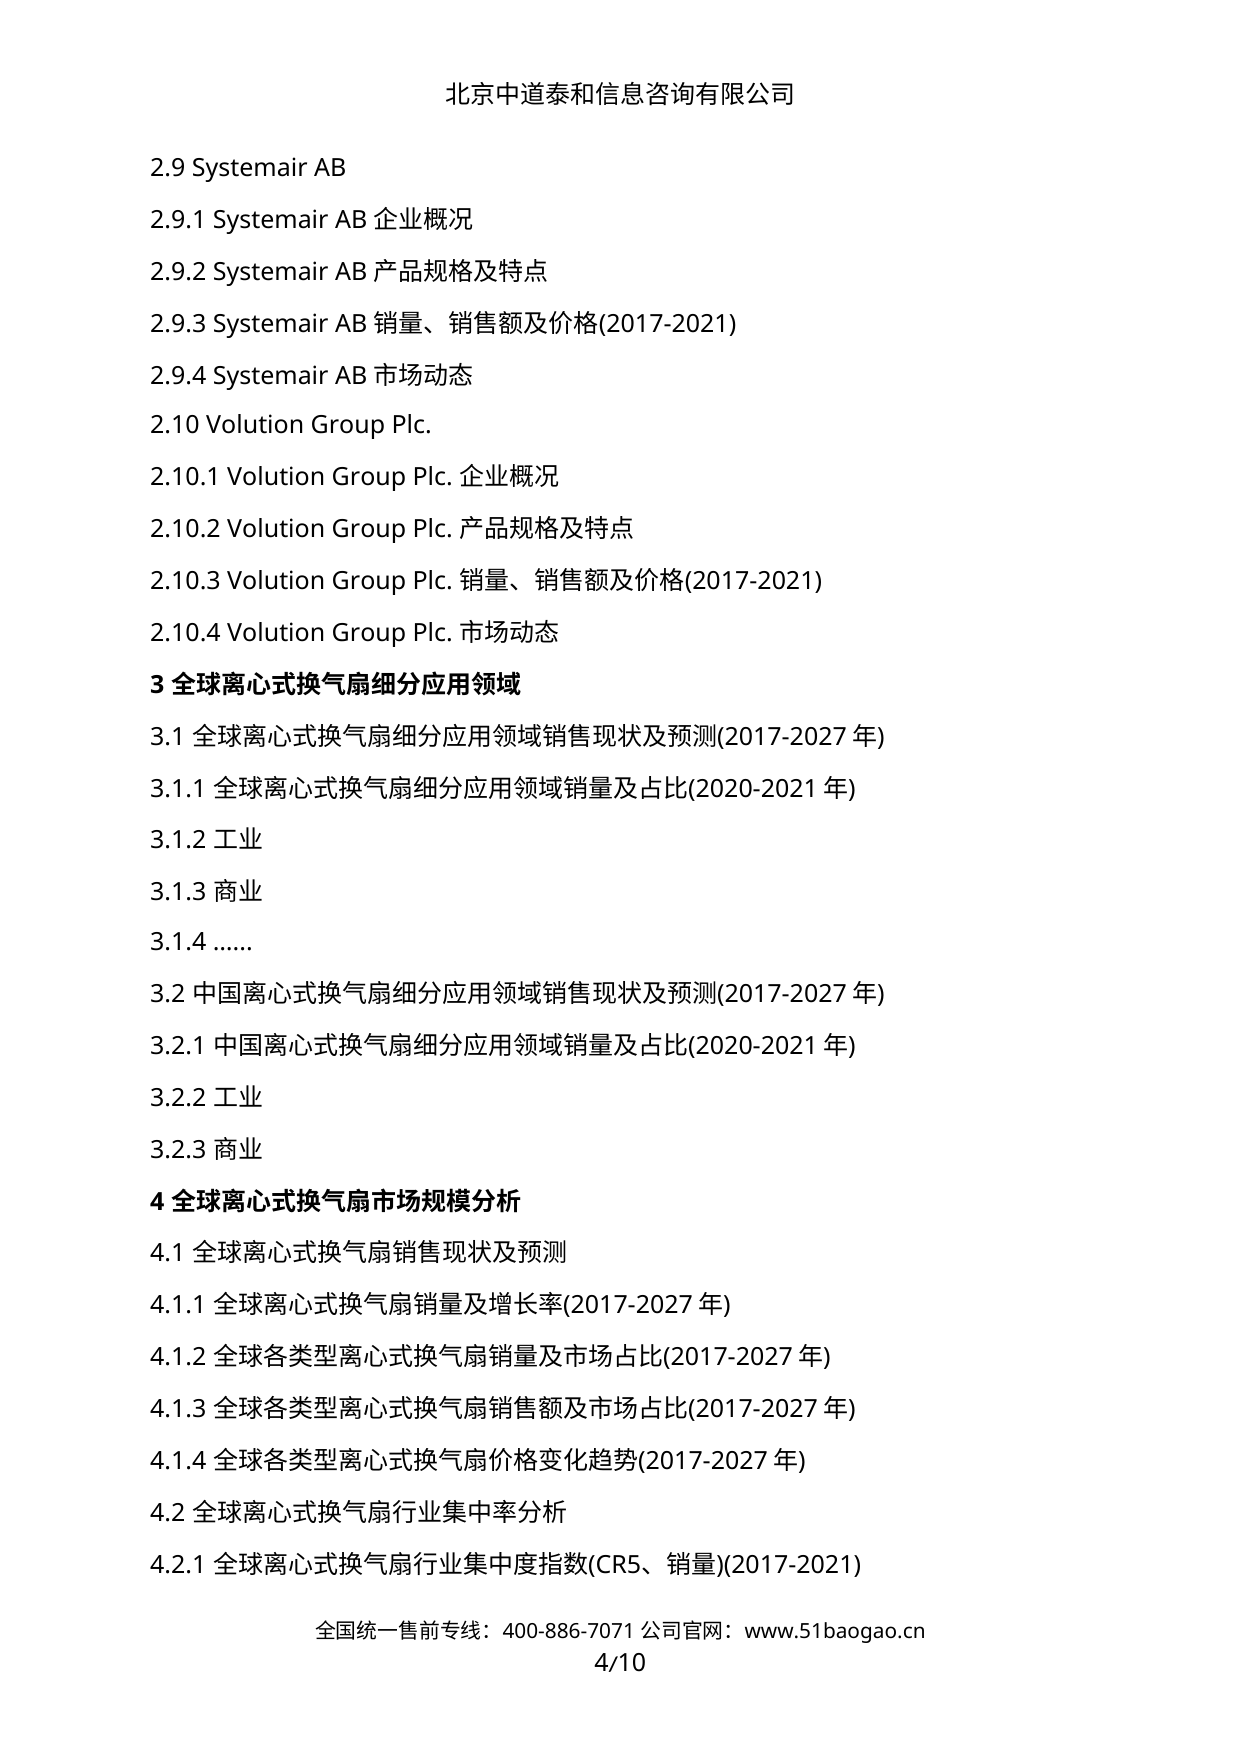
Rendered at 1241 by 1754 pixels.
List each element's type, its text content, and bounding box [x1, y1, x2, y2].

text 2.10.4 Volution Group Plc. 市场动态 [150, 612, 1090, 649]
text 2.9.1 Systemair AB 企业概况 [150, 200, 1090, 236]
text 2.10.2 Volution Group Plc. 产品规格及特点 [150, 509, 1090, 545]
text 3.1.2 工业 [150, 820, 1090, 856]
text 3 全球离心式换气扇细分应用领域 [150, 664, 1090, 701]
text 4.2.1 全球离心式换气扇行业集中度指数(CR5、销量)(2017-2021) [150, 1544, 1090, 1580]
text 3.1.3 商业 [150, 872, 1090, 908]
text 3.1.1 全球离心式换气扇细分应用领域销量及占比(2020-2021年) [150, 768, 1090, 804]
text 3.2.2 工业 [150, 1077, 1090, 1113]
text 2.10.1 Volution Group Plc. 企业概况 [150, 457, 1090, 493]
text 2.9.3 Systemair AB 销量、销售额及价格(2017-2021) [150, 303, 1090, 340]
text 4.1 全球离心式换气扇销售现状及预测 [150, 1233, 1090, 1269]
text 2.10.3 Volution Group Plc. 销量、销售额及价格(2017-2021) [150, 561, 1090, 597]
text 3.1.4 …... [150, 924, 1090, 958]
text 4.1.3 全球各类型离心式换气扇销售额及市场占比(2017-2027年) [150, 1388, 1090, 1425]
text 4.1.4 全球各类型离心式换气扇价格变化趋势(2017-2027年) [150, 1440, 1090, 1477]
text 3.2.3 商业 [150, 1129, 1090, 1165]
text 4 全球离心式换气扇市场规模分析 [150, 1181, 1090, 1217]
text 4.1.2 全球各类型离心式换气扇销量及市场占比(2017-2027年) [150, 1337, 1090, 1373]
text 2.10 Volution Group Plc. [150, 407, 1090, 441]
text 2.9.4 Systemair AB 市场动态 [150, 355, 1090, 392]
text 3.2.1 中国离心式换气扇细分应用领域销量及占比(2020-2021年) [150, 1025, 1090, 1062]
text 3.2 中国离心式换气扇细分应用领域销售现状及预测(2017-2027年) [150, 973, 1090, 1010]
text 2.9.2 Systemair AB 产品规格及特点 [150, 252, 1090, 288]
text 4.2 全球离心式换气扇行业集中率分析 [150, 1492, 1090, 1528]
text 4.1.1 全球离心式换气扇销量及增长率(2017-2027年) [150, 1285, 1090, 1321]
text 3.1 全球离心式换气扇细分应用领域销售现状及预测(2017-2027年) [150, 716, 1090, 752]
text 2.9 Systemair AB [150, 150, 1090, 184]
